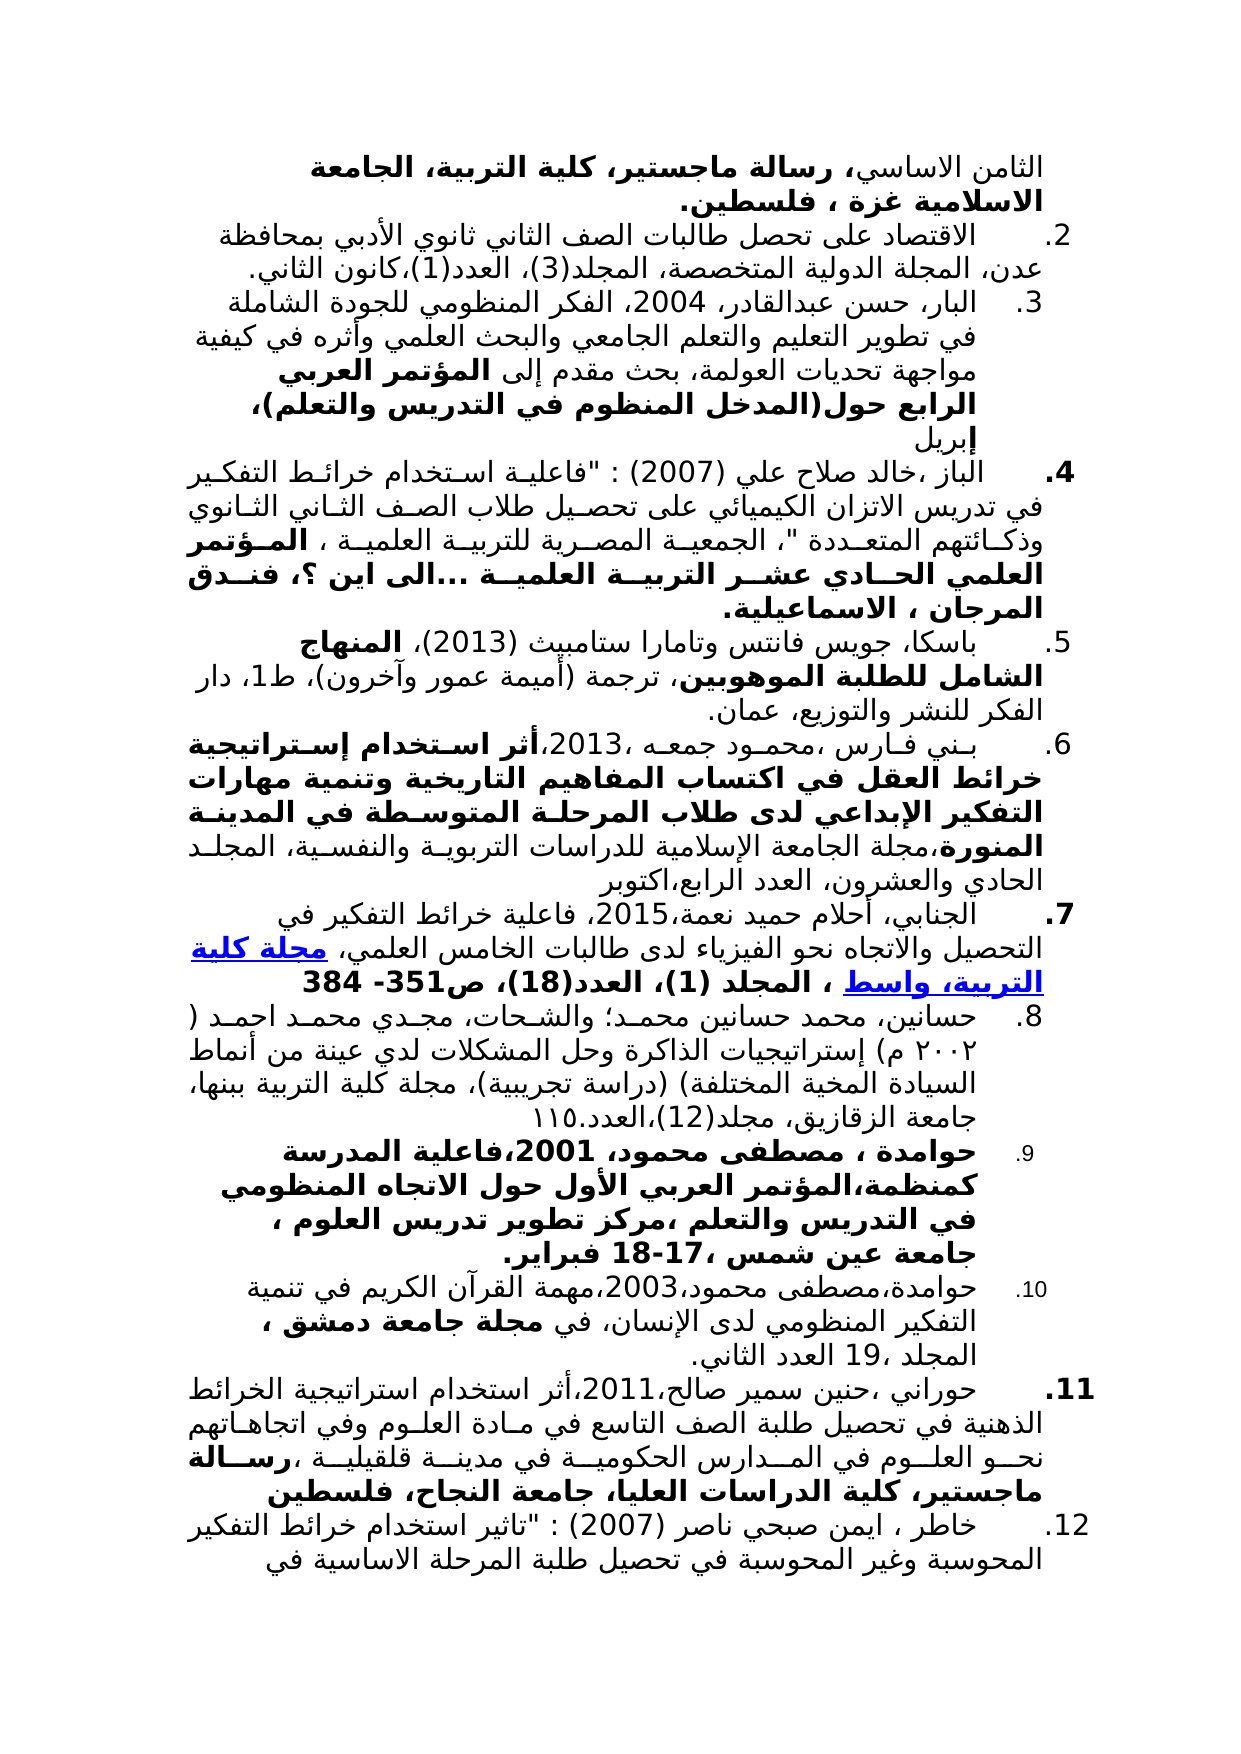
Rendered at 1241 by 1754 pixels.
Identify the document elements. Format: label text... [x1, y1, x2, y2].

list البار، حسن عبدالقادر، 2004، الفكر المنظومي للجودة الشاملة في تطوير التعليم والتعلم الجامعي والبحث العلمي وأثره في كيفية مواجهة تحديات العولمة، بحث مقدم إلى المؤتمر العربي الرابع حول(المدخل المنظوم في التدريس والتعلم)، إبريل [187, 286, 1015, 456]
list بني فارس ،محمود جمعه ،2013،أثر استخدام إستراتيجية خرائط العقل في اكتساب المفاهيم التاريخية وتنمية مهارات التفكير الإبداعي لدى طلاب المرحلة المتوسطة في المدينة المنورة،مجلة الجامعة الإسلامية للدراسات التربوية والنفسية، المجلد الحادي والعشرون، العدد الرابع،اكتوبر [187, 727, 1044, 897]
list الباز ،خالد صلاح علي (2007) : "فاعلية استخدام خرائط التفكير في تدريس الاتزان الكيميائي على تحصيل طلاب الصف الثاني الثانوي وذكائتهم المتعددة "، الجمعية المصرية للتربية العلمية ، المؤتمر العلمي الحادي عشر التربية العلمية ...الى اين ؟، فندق المرجان ، الاسماعيلية. [187, 456, 1044, 625]
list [187, 150, 1044, 218]
list باسكا، جويس فانتس وتامارا ستامبيث (2013)، المنهاج الشامل للطلبة الموهوبين، ترجمة (أميمة عمور وآخرون)، ط1، دار الفكر للنشر والتوزيع، عمان. [187, 625, 1044, 727]
list الجنابي، أحلام حميد نعمة،2015، فاعلية خرائط التفكير في التحصيل والاتجاه نحو الفيزياء لدى طالبات الخامس العلمي، مجلة كلية التربية، واسط ، المجلد (1)، العدد(18)، ص351- 384 [187, 897, 1044, 999]
list حسانين، محمد حسانين محمد؛ والشحات، مجدي محمد احمد ( ٢٠٠٢ م) إستراتيجيات الذاكرة وحل المشكلات لدي عينة من أنماط السيادة المخية المختلفة) (دراسة تجريبية)، مجلة كلية التربية ببنها، جامعة الزقازيق، مجلد(12)،العدد.١١٥ [187, 999, 1015, 1135]
list الاقتصاد على تحصل طالبات الصف الثاني ثانوي الأدبي بمحافظة عدن، المجلة الدولية المتخصصة، المجلد(3)، العدد(1)،كانون الثاني. [187, 218, 1044, 286]
list حوراني ،حنين سمير صالح،2011،أثر استخدام استراتيجية الخرائط الذهنية في تحصيل طلبة الصف التاسع في مادة العلوم وفي اتجاهاتهم نحو العلوم في المدارس الحكومية في مدينة قلقيلية ،رسالة ماجستير، كلية الدراسات العليا، جامعة النجاح، فلسطين [187, 1372, 1044, 1508]
list حوامدة،مصطفى محمود،2003،مهمة القرآن الكريم في تنمية التفكير المنظومي لدى الإنسان، في مجلة جامعة دمشق ، المجلد ،19 العدد الثاني. [187, 1271, 1015, 1372]
list حوامدة ، مصطفى محمود، 2001،فاعلية المدرسة كمنظمة،المؤتمر العربي الأول حول الاتجاه المنظومي في التدريس والتعلم ،مركز تطوير تدريس العلوم ، جامعة عين شمس ،17-18 فبراير. [187, 1135, 1015, 1271]
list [187, 1508, 1044, 1576]
